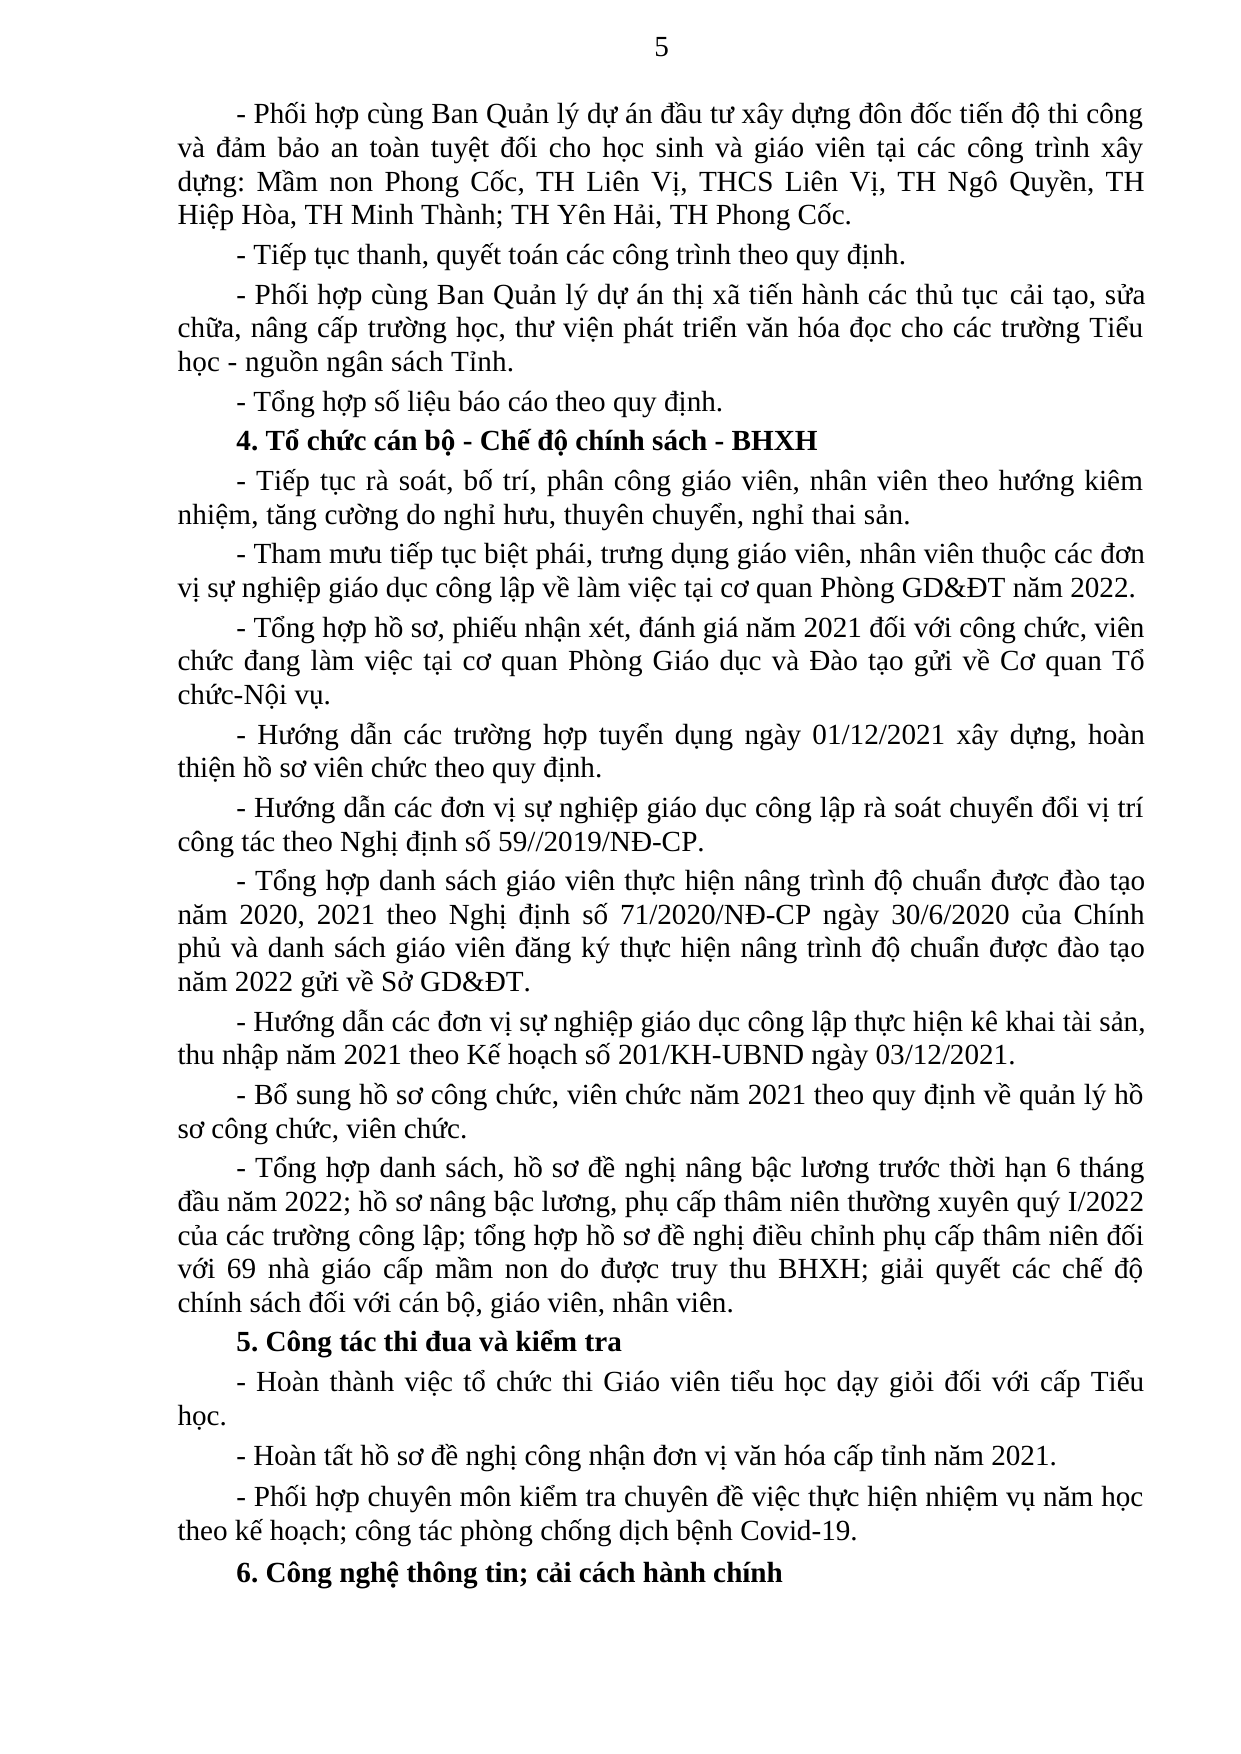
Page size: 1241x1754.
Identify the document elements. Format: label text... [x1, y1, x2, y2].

text - Tổng hợp danh sách giáo viên thực hiện nâng trình độ chuẩn được đào tạo năm 2020, 2021 theo Nghị định số 71/2020/NĐ-CP ngày 30/6/2020 của Chính phủ và danh sách giáo viên đăng ký thực hiện nâng trình độ chuẩn được đào tạo năm 2022 gửi về Sở GD&ĐT. [177, 863, 1146, 998]
text - Hướng dẫn các đơn vị sự nghiệp giáo dục công lập thực hiện kê khai tài sản, thu nhập năm 2021 theo Kế hoạch số 201/KH-UBND ngày 03/12/2021. [177, 1004, 1146, 1071]
text - Tham mưu tiếp tục biệt phái, trưng dụng giáo viên, nhân viên thuộc các đơn vị sự nghiệp giáo dục công lập về làm việc tại cơ quan Phòng GD&ĐT năm 2022. [177, 537, 1146, 604]
text - Phối hợp cùng Ban Quản lý dự án đầu tư xây dựng đôn đốc tiến độ thi công và đảm bảo an toàn tuyệt đối cho học sinh và giáo viên tại các công trình xây dựng: Mầm non Phong Cốc, TH Liên Vị, THCS Liên Vị, TH Ngô Quyền, TH Hiệp Hòa, TH Minh Thành; TH Yên Hải, TH Phong Cốc. [177, 97, 1146, 231]
text - Hoàn tất hồ sơ đề nghị công nhận đơn vị văn hóa cấp tỉnh năm 2021. [177, 1438, 1146, 1471]
text 5. Công tác thi đua và kiểm tra [177, 1324, 1146, 1358]
text - Phối hợp cùng Ban Quản lý dự án thị xã tiến hành các thủ tục cải tạo, sửa chữa, nâng cấp trường học, thư viện phát triển văn hóa đọc cho các trường Tiểu học - nguồn ngân sách Tỉnh. [177, 277, 1146, 377]
text - Tổng hợp danh sách, hồ sơ đề nghị nâng bậc lương trước thời hạn 6 tháng đầu năm 2022; hồ sơ nâng bậc lương, phụ cấp thâm niên thường xuyên quý I/2022 của các trường công lập; tổng hợp hồ sơ đề nghị điều chỉnh phụ cấp thâm niên đối với 69 nhà giáo cấp mầm non do được truy thu BHXH; giải quyết các chế độ chính sách đối với cán bộ, giáo viên, nhân viên. [177, 1151, 1146, 1318]
text 6. Công nghệ thông tin; cải cách hành chính [177, 1555, 1146, 1588]
text - Tổng hợp hồ sơ, phiếu nhận xét, đánh giá năm 2021 đối với công chức, viên chức đang làm việc tại cơ quan Phòng Giáo dục và Đào tạo gửi về Cơ quan Tổ chức-Nội vụ. [177, 610, 1146, 711]
text - Hướng dẫn các đơn vị sự nghiệp giáo dục công lập rà soát chuyển đổi vị trí công tác theo Nghị định số 59//2019/NĐ-CP. [177, 790, 1146, 857]
text - Bổ sung hồ sơ công chức, viên chức năm 2021 theo quy định về quản lý hồ sơ công chức, viên chức. [177, 1077, 1146, 1144]
text - Tiếp tục rà soát, bố trí, phân công giáo viên, nhân viên theo hướng kiêm nhiệm, tăng cường do nghỉ hưu, thuyên chuyển, nghỉ thai sản. [177, 463, 1146, 530]
text 4. Tổ chức cán bộ - Chế độ chính sách - BHXH [177, 423, 1146, 457]
text - Hoàn thành việc tổ chức thi Giáo viên tiểu học dạy giỏi đối với cấp Tiểu học. [177, 1364, 1146, 1431]
text - Tổng hợp số liệu báo cáo theo quy định. [177, 384, 1146, 417]
text - Hướng dẫn các trường hợp tuyển dụng ngày 01/12/2021 xây dựng, hoàn thiện hồ sơ viên chức theo quy định. [177, 717, 1146, 784]
text - Phối hợp chuyên môn kiểm tra chuyên đề việc thực hiện nhiệm vụ năm học theo kế hoạch; công tác phòng chống dịch bệnh Covid-19. [177, 1479, 1146, 1547]
text - Tiếp tục thanh, quyết toán các công trình theo quy định. [177, 237, 1146, 271]
